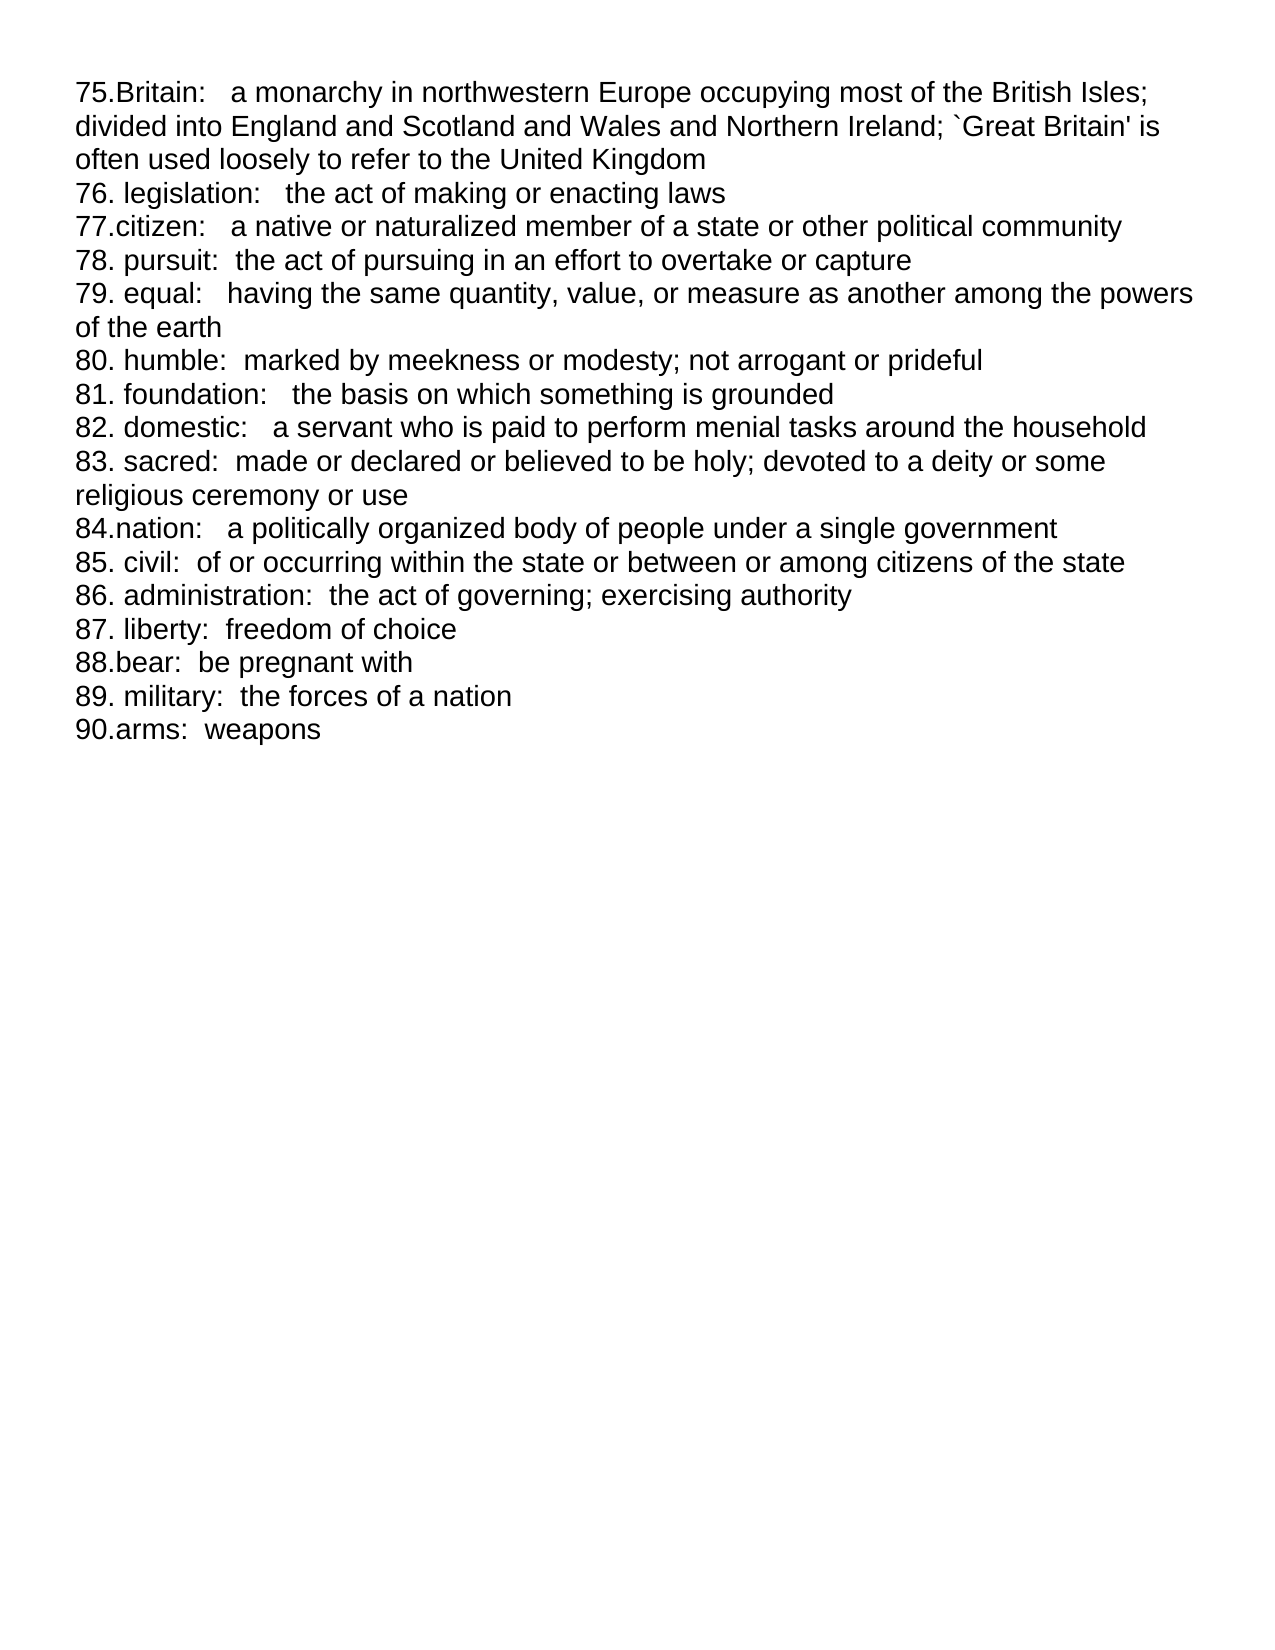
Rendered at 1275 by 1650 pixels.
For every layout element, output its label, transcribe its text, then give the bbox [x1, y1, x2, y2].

text 90.arms: weapons [75, 712, 1200, 746]
text 89. military: the forces of a nation [75, 679, 1200, 712]
text 84.nation: a politically organized body of people under a single government [75, 511, 1200, 544]
text 79. equal: having the same quantity, value, or measure as another among the powers of the earth [75, 276, 1200, 343]
text 85. civil: of or occurring within the state or between or among citizens of the state [75, 544, 1200, 578]
text 80. humble: marked by meekness or modesty; not arrogant or prideful [75, 343, 1200, 377]
text 87. liberty: freedom of choice [75, 612, 1200, 645]
text 88.bear: be pregnant with [75, 645, 1200, 679]
text 76. legislation: the act of making or enacting laws [75, 176, 1200, 209]
text 82. domestic: a servant who is paid to perform menial tasks around the household [75, 410, 1200, 444]
text 86. administration: the act of governing; exercising authority [75, 578, 1200, 612]
text 81. foundation: the basis on which something is grounded [75, 377, 1200, 410]
text 77.citizen: a native or naturalized member of a state or other political community [75, 209, 1200, 243]
text 75.Britain: a monarchy in northwestern Europe occupying most of the British Isles; divided into England and Scotland and Wales and Northern Ireland; `Great Britain' is often used loosely to refer to the United Kingdom [75, 75, 1200, 176]
text 78. pursuit: the act of pursuing in an effort to overtake or capture [75, 243, 1200, 276]
text 83. sacred: made or declared or believed to be holy; devoted to a deity or some religious ceremony or use [75, 444, 1200, 511]
